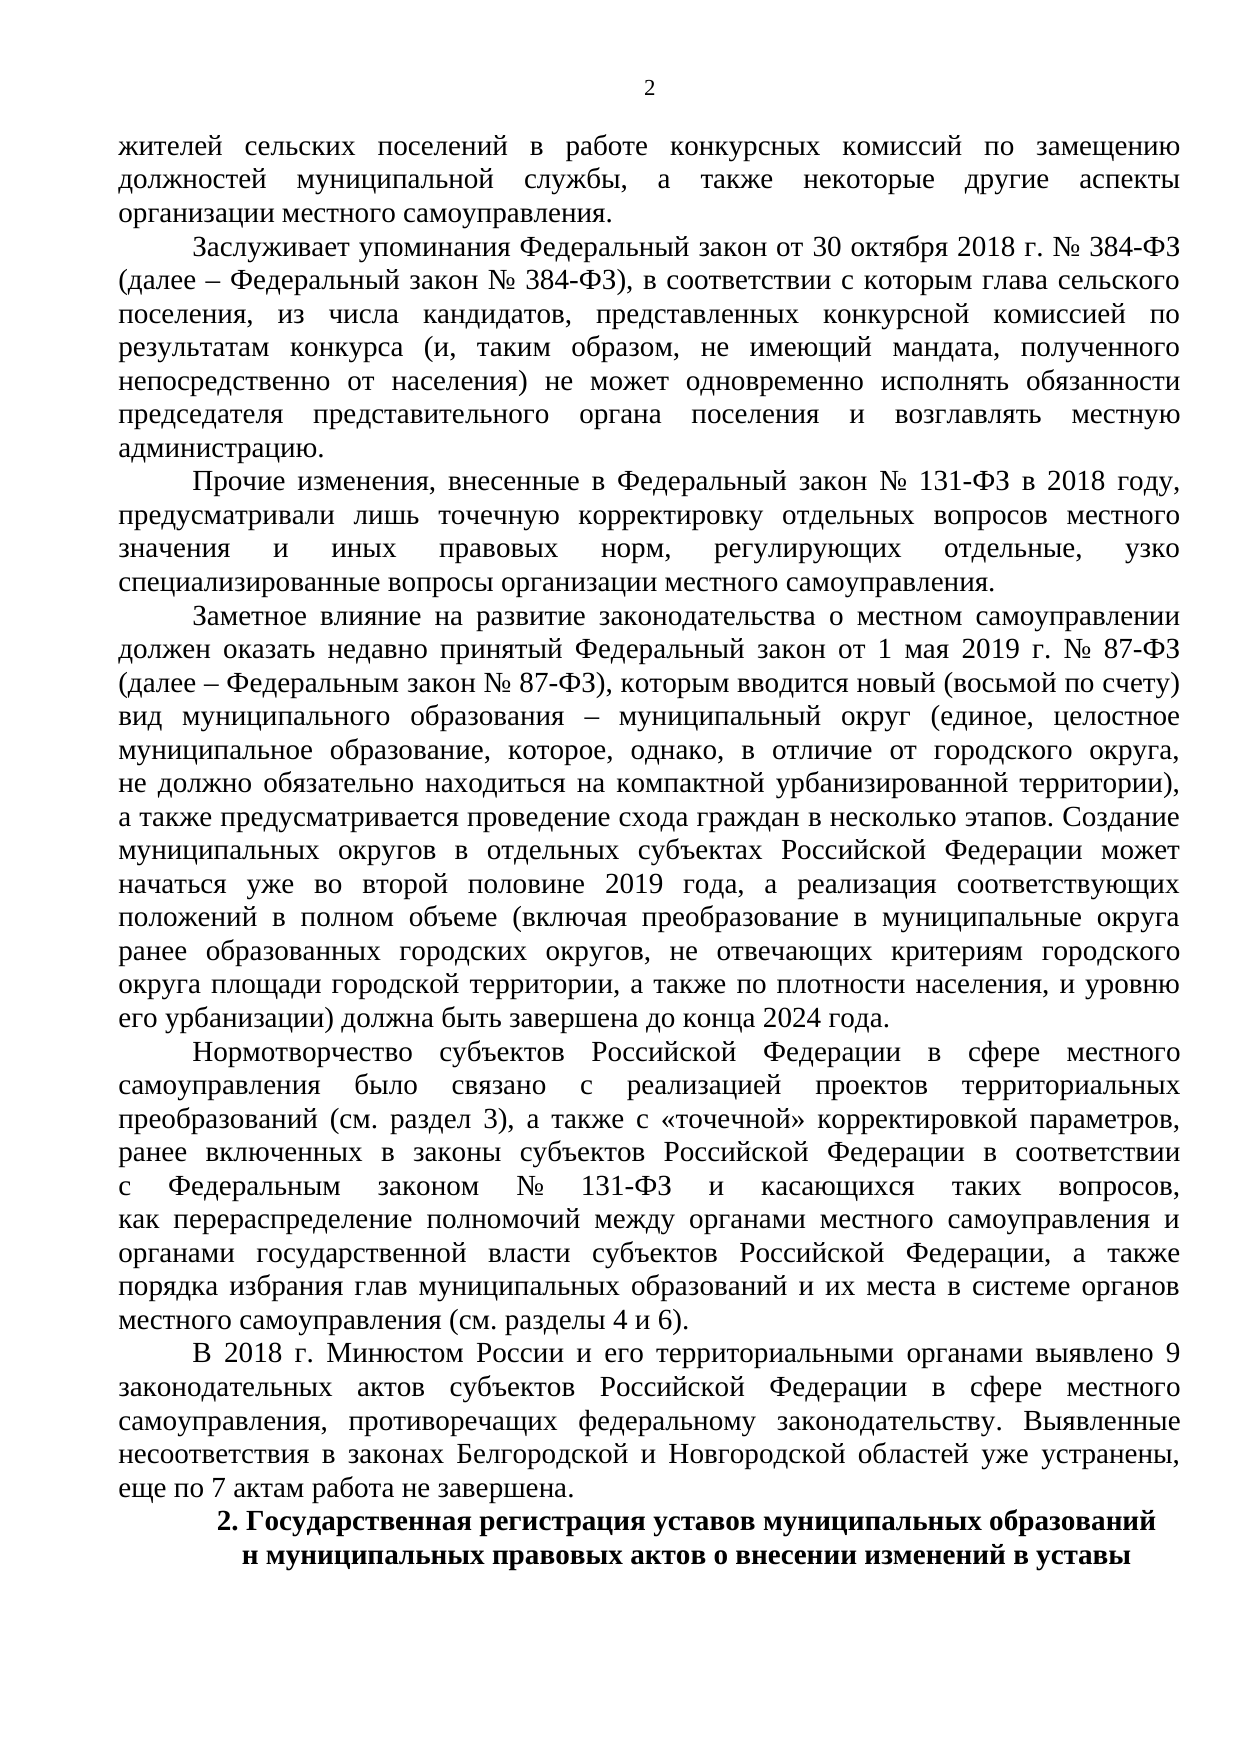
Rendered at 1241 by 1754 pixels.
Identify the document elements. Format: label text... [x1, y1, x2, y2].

text Прочие изменения, внесенные в Федеральный закон № 131-ФЗ в 2018 году, предусматривали лишь точечную корректировку отдельных вопросов местного значения и иных правовых норм, регулирующих отдельные, узко специализированные вопросы организации местного самоуправления. [118, 463, 1181, 598]
text Нормотворчество субъектов Российской Федерации в сфере местного самоуправления было связано с реализацией проектов территориальных преобразований (см. раздел 3), а также с «точечной» корректировкой параметров, ранее включенных в законы субъектов Российской Федерации в соответствии с Федеральным законом № 131-ФЗ и касающихся таких вопросов, как перераспределение полномочий между органами местного самоуправления и органами государственной власти субъектов Российской Федерации, а также порядка избрания глав муниципальных образований и их места в системе органов местного самоуправления (см. разделы 4 и 6). [118, 1034, 1181, 1336]
text Заслуживает упоминания Федеральный закон от 30 октября 2018 г. № 384-ФЗ (далее – Федеральный закон № 384-ФЗ), в соответствии с которым глава сельского поселения, из числа кандидатов, представленных конкурсной комиссией по результатам конкурса (и, таким образом, не имеющий мандата, полученного непосредственно от населения) не может одновременно исполнять обязанности председателя представительного органа поселения и возглавлять местную администрацию. [118, 229, 1181, 463]
text Заметное влияние на развитие законодательства о местном самоуправлении должен оказать недавно принятый Федеральный закон от 1 мая 2019 г. № 87-ФЗ (далее – Федеральным закон № 87-ФЗ), которым вводится новый (восьмой по счету) вид муниципального образования – муниципальный округ (единое, целостное муниципальное образование, которое, однако, в отличие от городского округа, не должно обязательно находиться на компактной урбанизированной территории), а также предусматривается проведение схода граждан в несколько этапов. Создание муниципальных округов в отдельных субъектах Российской Федерации может начаться уже во второй половине 2019 года, а реализация соответствующих положений в полном объеме (включая преобразование в муниципальные округа ранее образованных городских округов, не отвечающих критериям городского округа площади городской территории, а также по плотности населения, и уровню его урбанизации) должна быть завершена до конца 2024 года. [118, 598, 1181, 1034]
text н муниципальных правовых актов о внесении изменений в уставы [118, 1537, 1181, 1570]
text В 2018 г. Минюстом России и его территориальными органами выявлено 9 законодательных актов субъектов Российской Федерации в сфере местного самоуправления, противоречащих федеральному законодательству. Выявленные несоответствия в законах Белгородской и Новгородской областей уже устранены, еще по 7 актам работа не завершена. [118, 1336, 1181, 1503]
text 2. Государственная регистрация уставов муниципальных образований [118, 1503, 1181, 1537]
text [118, 128, 1181, 229]
